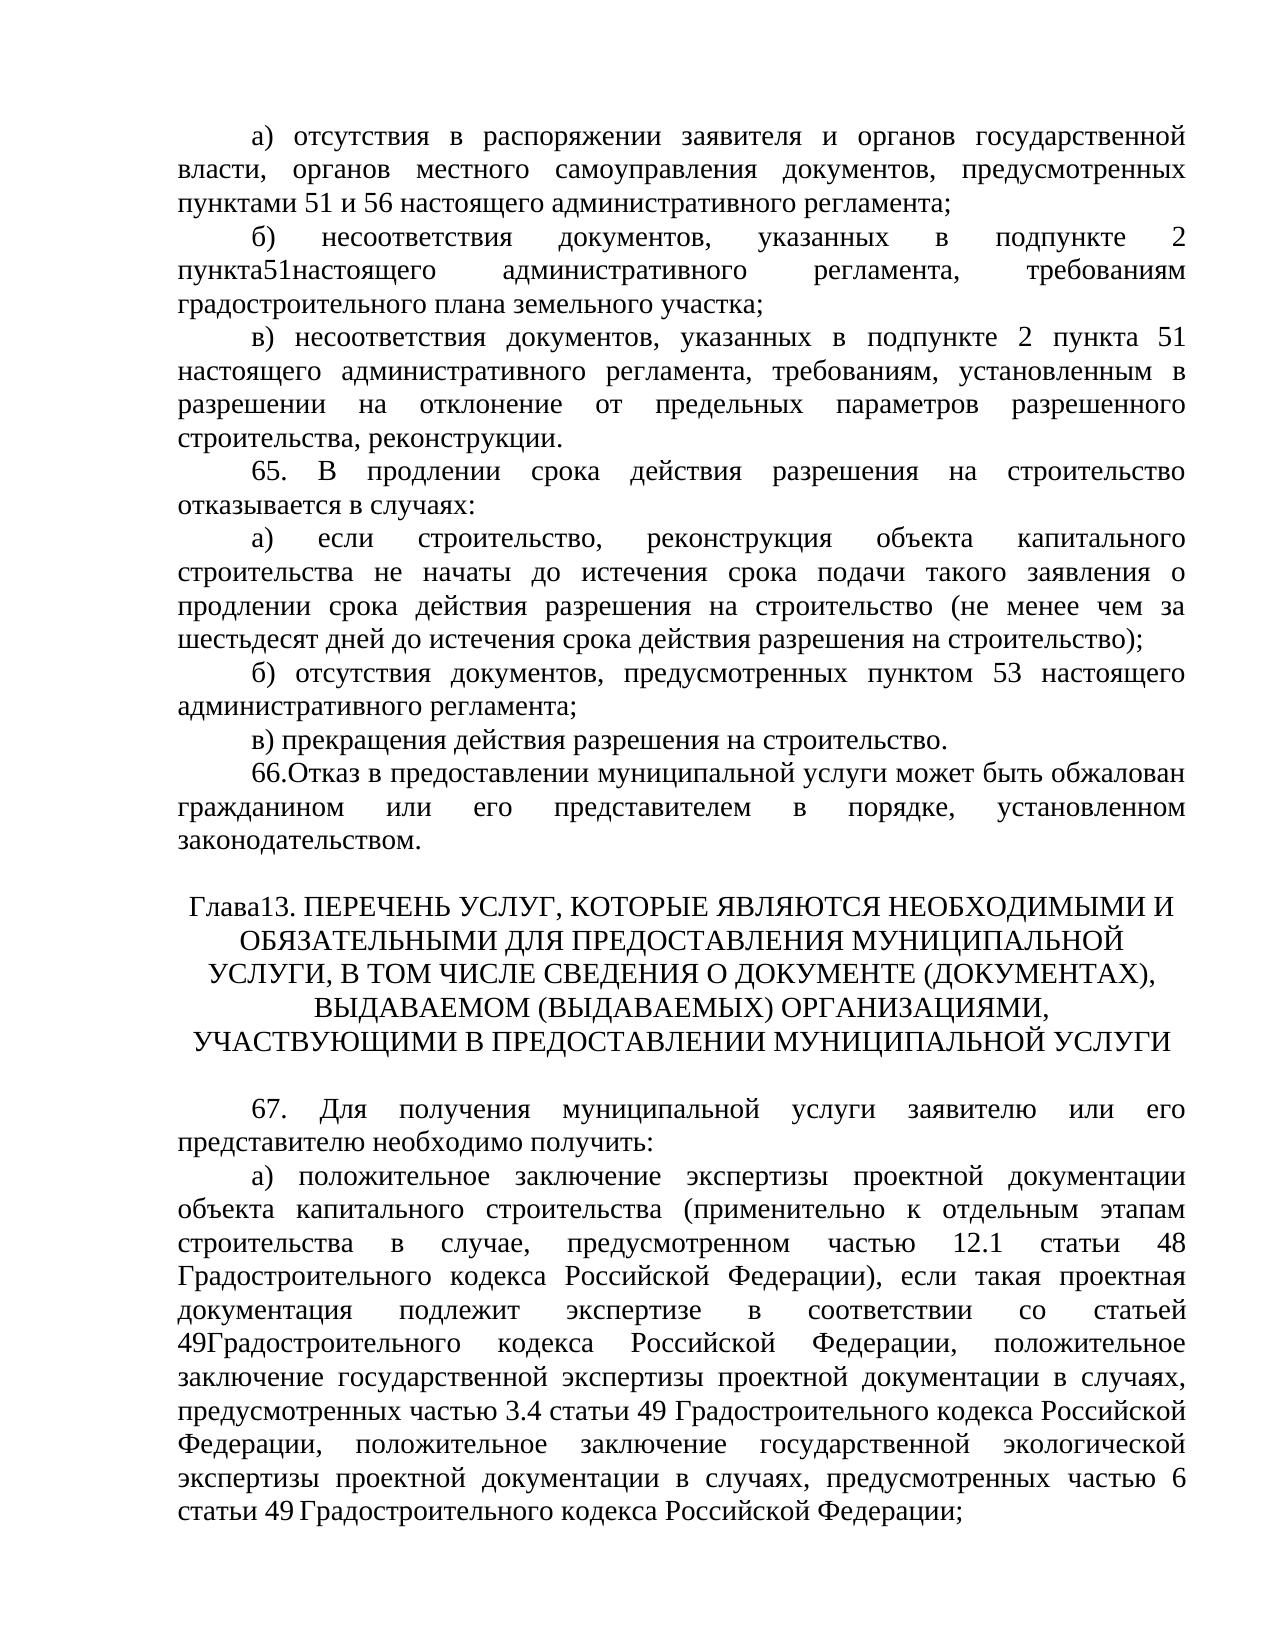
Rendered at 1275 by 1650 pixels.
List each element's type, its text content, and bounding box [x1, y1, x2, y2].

text в) несоответствия документов, указанных в подпункте 2 пункта 51 настоящего административного регламента, требованиям, установленным в разрешении на отклонение от предельных параметров разрешенного строительства, реконструкции. [177, 319, 1186, 453]
text в) прекращения действия разрешения на строительство. [177, 722, 1186, 755]
text Глава13. ПЕРЕЧЕНЬ УСЛУГ, КОТОРЫЕ ЯВЛЯЮТСЯ НЕОБХОДИМЫМИ И ОБЯЗАТЕЛЬНЫМИ ДЛЯ ПРЕДОСТАВЛЕНИЯ МУНИЦИПАЛЬНОЙ УСЛУГИ, В ТОМ ЧИСЛЕ СВЕДЕНИЯ О ДОКУМЕНТЕ (ДОКУМЕНТАХ), ВЫДАВАЕМОМ (ВЫДАВАЕМЫХ) ОРГАНИЗАЦИЯМИ, УЧАСТВУЮЩИМИ В ПРЕДОСТАВЛЕНИИ МУНИЦИПАЛЬНОЙ УСЛУГИ [177, 889, 1186, 1057]
text а) положительное заключение экспертизы проектной документации объекта капитального строительства (применительно к отдельным этапам строительства в случае, предусмотренном частью 12.1 статьи 48 Градостроительного кодекса Российской Федерации), если такая проектная документация подлежит экспертизе в соответствии со статьей 49Градостроительного кодекса Российской Федерации, положительное заключение государственной экспертизы проектной документации в случаях, предусмотренных частью 3.4 статьи 49 Градостроительного кодекса Российской Федерации, положительное заключение государственной экологической экспертизы проектной документации в случаях, предусмотренных частью 6 статьи 49 Градостроительного кодекса Российской Федерации; [177, 1158, 1186, 1527]
text 66.Отказ в предоставлении муниципальной услуги может быть обжалован гражданином или его представителем в порядке, установленном законодательством. [177, 755, 1186, 856]
text 65. В продлении срока действия разрешения на строительство отказывается в случаях: [177, 453, 1186, 521]
text б) отсутствия документов, предусмотренных пунктом 53 настоящего административного регламента; [177, 655, 1186, 722]
text а) отсутствия в распоряжении заявителя и органов государственной власти, органов местного самоуправления документов, предусмотренных пунктами 51 и 56 настоящего административного регламента; [177, 118, 1186, 219]
text 67. Для получения муниципальной услуги заявителю или его представителю необходимо получить: [177, 1091, 1186, 1158]
text а) если строительство, реконструкция объекта капитального строительства не начаты до истечения срока подачи такого заявления о продлении срока действия разрешения на строительство (не менее чем за шестьдесят дней до истечения срока действия разрешения на строительство); [177, 521, 1186, 655]
text б) несоответствия документов, указанных в подпункте 2 пункта51настоящего административного регламента, требованиям градостроительного плана земельного участка; [177, 219, 1186, 319]
